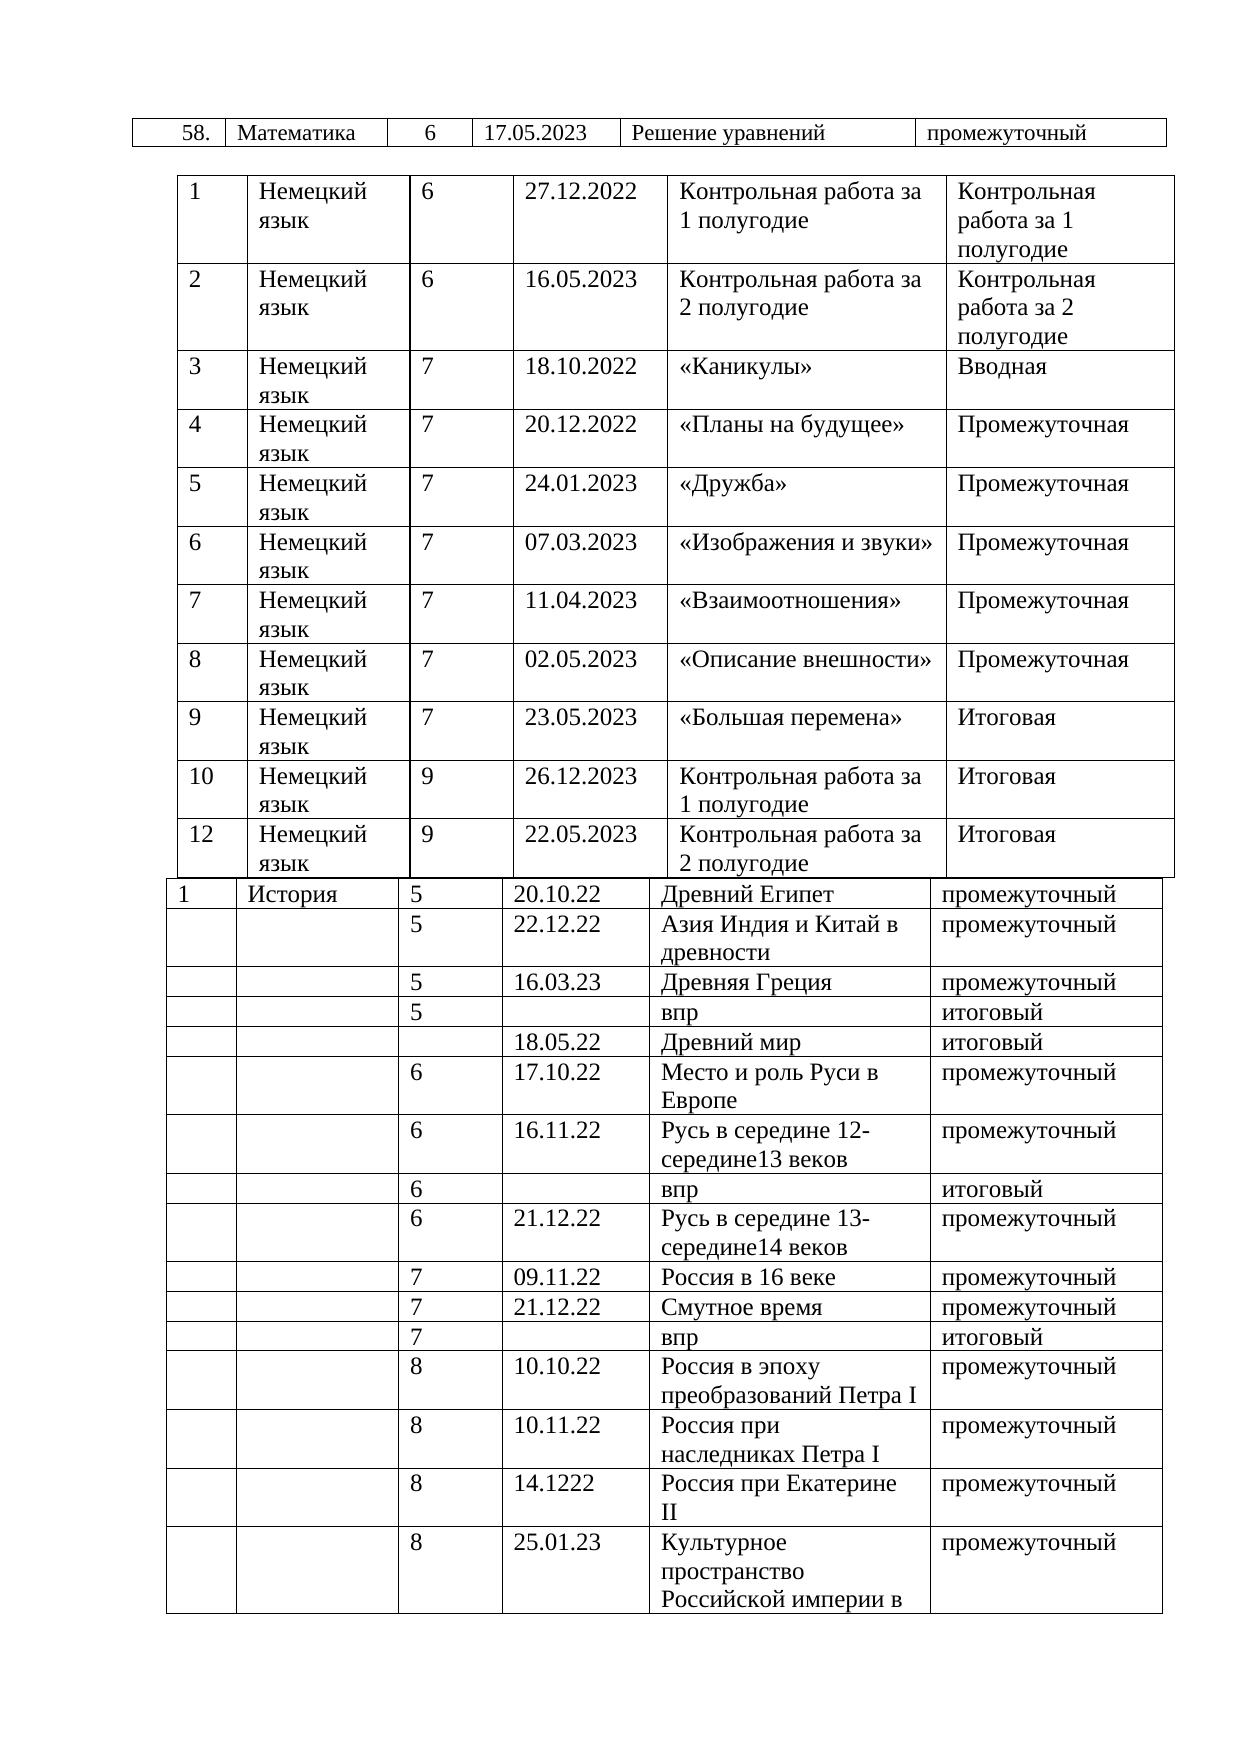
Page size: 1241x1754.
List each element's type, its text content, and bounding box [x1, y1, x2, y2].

table_cell 5 [399, 967, 502, 996]
table_cell [237, 1322, 398, 1350]
table_cell 8 [399, 1469, 502, 1526]
table_cell [167, 1292, 236, 1321]
table_cell [237, 1027, 398, 1056]
table_cell 8 [178, 644, 247, 701]
table_cell Немецкий язык [248, 264, 409, 350]
table_cell 5 [399, 909, 502, 966]
table_cell [167, 1027, 236, 1056]
table_cell Русь в середине 12-середине13 веков [650, 1115, 930, 1173]
table_cell 12 [178, 819, 247, 877]
table_cell 8 [399, 1527, 502, 1613]
table_cell Немецкий язык [248, 468, 409, 526]
table_cell [237, 1115, 398, 1173]
table_cell [167, 1469, 236, 1526]
table_cell 20.12.2022 [514, 410, 667, 467]
table_cell 21.12.22 [503, 1204, 649, 1261]
table_cell «Описание внешности» [668, 644, 946, 701]
table_cell Россия при Екатерине II [650, 1469, 930, 1526]
table_cell промежуточный [931, 1351, 1162, 1409]
table_cell 7 [411, 644, 513, 701]
table_cell Немецкий язык [248, 351, 409, 408]
table_cell 7 [411, 468, 513, 526]
table_cell промежуточный [931, 909, 1162, 966]
table_cell 9 [178, 702, 247, 760]
table_cell Немецкий язык [248, 527, 409, 584]
table_cell [237, 1410, 398, 1467]
table_cell 02.05.2023 [514, 644, 667, 701]
table_cell Вводная [947, 351, 1174, 408]
table_cell [167, 1057, 236, 1114]
table_cell 7 [399, 1262, 502, 1291]
table_cell Россия в 16 веке [650, 1262, 930, 1291]
table_cell Место и роль Руси в Европе [650, 1057, 930, 1114]
table_cell Промежуточная [947, 527, 1174, 584]
table_cell [237, 1174, 398, 1202]
table_cell промежуточный [931, 1527, 1162, 1613]
table_header Контрольная работа за 1 полугодие [668, 176, 946, 263]
table_cell 22.12.22 [503, 909, 649, 966]
table_cell Немецкий язык [248, 819, 409, 877]
table_cell [167, 1262, 236, 1291]
table_cell Немецкий язык [248, 585, 409, 643]
table_cell Промежуточная [947, 644, 1174, 701]
table_cell 2 [178, 264, 247, 350]
table_cell Контрольная работа за 1 полугодие [668, 761, 946, 818]
table_cell Азия Индия и Китай в древности [650, 909, 930, 966]
table_header 1 [178, 176, 247, 263]
table_cell Немецкий язык [248, 702, 409, 760]
table_cell промежуточный [931, 1057, 1162, 1114]
table_cell 7 [411, 351, 513, 408]
table_cell [503, 1322, 649, 1350]
table_cell 7 [399, 1322, 502, 1350]
table_cell 10.11.22 [503, 1410, 649, 1467]
table_cell промежуточный [916, 119, 1166, 146]
table_cell Россия при наследниках Петра I [650, 1410, 930, 1467]
table_cell Контрольная работа за 2 полугодие [947, 264, 1174, 350]
table_header 1 [167, 879, 236, 908]
table_cell Немецкий язык [248, 761, 409, 818]
table_cell 5 [399, 997, 502, 1026]
table_cell [237, 1292, 398, 1321]
table_cell [237, 1351, 398, 1409]
table_cell [237, 909, 398, 966]
table_cell 18.10.2022 [514, 351, 667, 408]
table_cell Промежуточная [947, 585, 1174, 643]
table_cell 21.12.22 [503, 1292, 649, 1321]
table_header Немецкий язык [248, 176, 409, 263]
table_cell 16.05.2023 [514, 264, 667, 350]
table_cell Россия в эпоху преобразований Петра I [650, 1351, 930, 1409]
table_cell 6 [399, 1174, 502, 1202]
table_cell Итоговая [947, 819, 1174, 877]
table_cell впр [650, 997, 930, 1026]
table_cell 7 [178, 585, 247, 643]
table_cell «Дружба» [668, 468, 946, 526]
table_cell Древняя Греция [650, 967, 930, 996]
table_cell «Изображения и звуки» [668, 527, 946, 584]
table_cell [167, 1174, 236, 1202]
table_cell 8 [399, 1351, 502, 1409]
table_cell Промежуточная [947, 410, 1174, 467]
table_cell 11.04.2023 [514, 585, 667, 643]
table_cell 3 [178, 351, 247, 408]
table_cell 5 [178, 468, 247, 526]
table_cell итоговый [931, 1174, 1162, 1202]
table_cell «Большая перемена» [668, 702, 946, 760]
table_cell Решение уравнений [621, 119, 915, 146]
table_cell промежуточный [931, 967, 1162, 996]
table_cell Итоговая [947, 761, 1174, 818]
table_cell 6 [399, 1115, 502, 1173]
table_cell [167, 1322, 236, 1350]
table_cell промежуточный [931, 1262, 1162, 1291]
table_header История [237, 879, 398, 908]
table_cell [503, 1174, 649, 1202]
table_cell [167, 1351, 236, 1409]
table_cell [237, 967, 398, 996]
table_cell [167, 1527, 236, 1613]
table_cell [237, 1262, 398, 1291]
table_cell итоговый [931, 1322, 1162, 1350]
table_cell 6 [399, 1057, 502, 1114]
table_cell Древний мир [650, 1027, 930, 1056]
table_cell 6 [399, 1204, 502, 1261]
table_cell впр [650, 1322, 930, 1350]
table_cell 7 [411, 527, 513, 584]
table_cell промежуточный [931, 1115, 1162, 1173]
table_cell впр [650, 1174, 930, 1202]
table_header Древний Египет [650, 879, 930, 908]
table_cell Немецкий язык [248, 410, 409, 467]
table_cell 10 [178, 761, 247, 818]
table_cell 23.05.2023 [514, 702, 667, 760]
table_cell 16.11.22 [503, 1115, 649, 1173]
table_cell 17.05.2023 [473, 119, 620, 146]
table_cell Смутное время [650, 1292, 930, 1321]
table_cell «Планы на будущее» [668, 410, 946, 467]
table_cell 18.05.22 [503, 1027, 649, 1056]
table_cell 24.01.2023 [514, 468, 667, 526]
table_cell 9 [411, 819, 513, 877]
table_cell [237, 1057, 398, 1114]
table_cell «Взаимоотношения» [668, 585, 946, 643]
table_cell Немецкий язык [248, 644, 409, 701]
table_cell [167, 909, 236, 966]
table_cell промежуточный [931, 1469, 1162, 1526]
table_cell 7 [399, 1292, 502, 1321]
table_cell Промежуточная [947, 468, 1174, 526]
table_cell Итоговая [947, 702, 1174, 760]
table_cell 07.03.2023 [514, 527, 667, 584]
table_cell промежуточный [931, 1292, 1162, 1321]
table_cell [237, 1469, 398, 1526]
table_cell промежуточный [931, 1410, 1162, 1467]
table_cell [237, 1204, 398, 1261]
table_cell [237, 1527, 398, 1613]
table_cell [133, 119, 225, 146]
table_cell «Каникулы» [668, 351, 946, 408]
table_cell [503, 997, 649, 1026]
table_header Контрольная работа за 1 полугодие [947, 176, 1174, 263]
table_cell Контрольная работа за 2 полугодие [668, 819, 946, 877]
table_cell [167, 1115, 236, 1173]
table_cell 7 [411, 585, 513, 643]
table_cell [167, 1410, 236, 1467]
table_header 5 [399, 879, 502, 908]
table_cell Контрольная работа за 2 полугодие [668, 264, 946, 350]
table_cell 4 [178, 410, 247, 467]
table_cell 14.1222 [503, 1469, 649, 1526]
table_cell 9 [411, 761, 513, 818]
table_header 27.12.2022 [514, 176, 667, 263]
table_cell итоговый [931, 997, 1162, 1026]
table_cell [237, 997, 398, 1026]
table_cell 6 [388, 119, 472, 146]
table_cell 6 [178, 527, 247, 584]
table_cell 16.03.23 [503, 967, 649, 996]
table_header 20.10.22 [503, 879, 649, 908]
table_cell 7 [411, 410, 513, 467]
table_cell 22.05.2023 [514, 819, 667, 877]
table_cell 25.01.23 [503, 1527, 649, 1613]
table_cell 6 [411, 264, 513, 350]
table_cell 8 [399, 1410, 502, 1467]
table_cell Русь в середине 13-середине14 веков [650, 1204, 930, 1261]
table_cell промежуточный [931, 1204, 1162, 1261]
table_cell 7 [411, 702, 513, 760]
table_cell [167, 997, 236, 1026]
table_header 6 [411, 176, 513, 263]
table_cell 09.11.22 [503, 1262, 649, 1291]
table_cell 10.10.22 [503, 1351, 649, 1409]
table_header промежуточный [931, 879, 1162, 908]
table_cell итоговый [931, 1027, 1162, 1056]
table_cell [399, 1027, 502, 1056]
table_cell [167, 1204, 236, 1261]
table_cell 17.10.22 [503, 1057, 649, 1114]
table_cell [650, 1527, 930, 1613]
table_cell 26.12.2023 [514, 761, 667, 818]
table_cell [167, 967, 236, 996]
table_cell Математика [226, 119, 387, 146]
